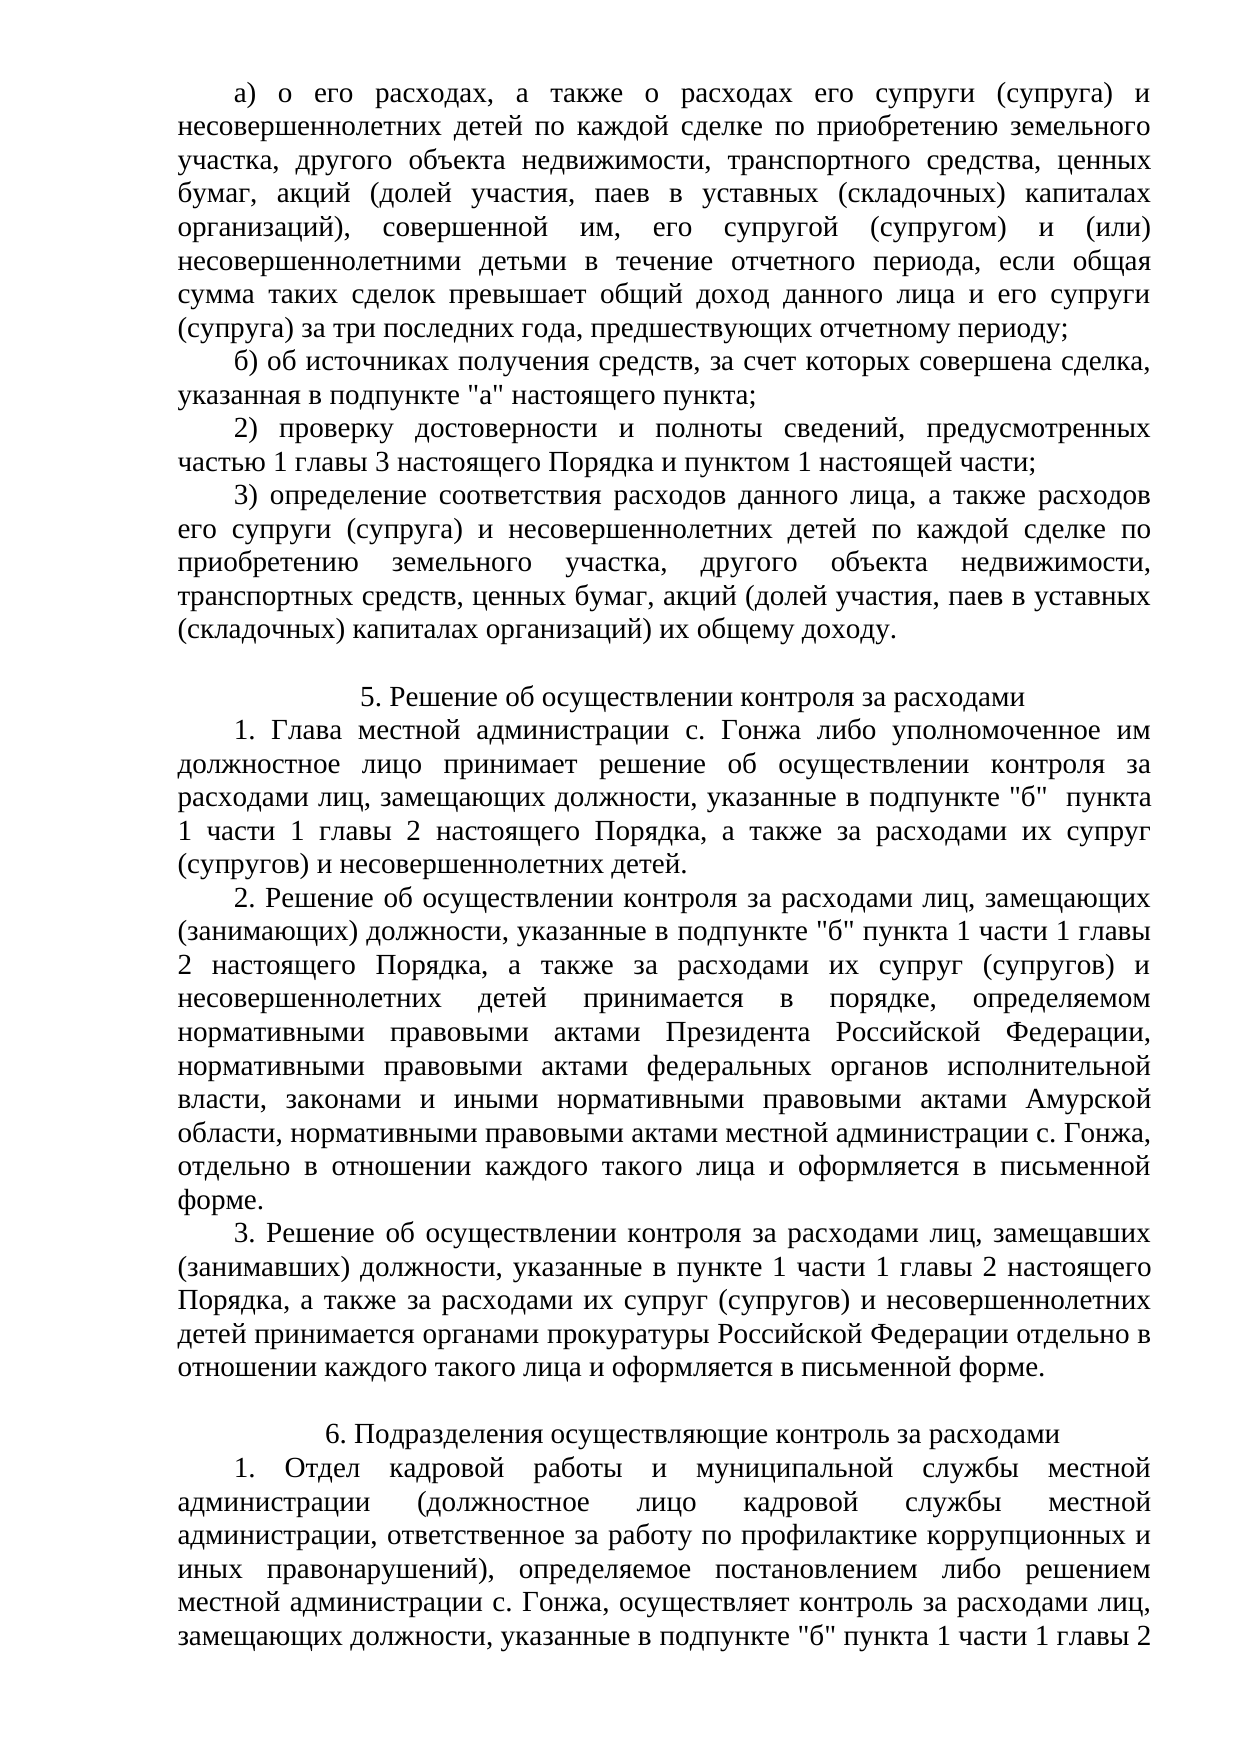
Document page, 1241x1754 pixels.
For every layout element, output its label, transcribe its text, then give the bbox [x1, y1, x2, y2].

text 2) проверку достоверности и полноты сведений, предусмотренных частью 1 главы 3 настоящего Порядка и пунктом 1 настоящей части; [177, 410, 1152, 477]
text б) об источниках получения средств, за счет которых совершена сделка, указанная в подпункте "а" настоящего пункта; [177, 343, 1152, 410]
text 3. Решение об осуществлении контроля за расходами лиц, замещавших (занимавших) должности, указанные в пункте 1 части 1 главы 2 настоящего Порядка, а также за расходами их супруг (супругов) и несовершеннолетних детей принимается органами прокуратуры Российской Федерации отдельно в отношении каждого такого лица и оформляется в письменной форме. [177, 1215, 1152, 1383]
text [177, 1450, 1152, 1651]
text 5. Решение об осуществлении контроля за расходами [177, 679, 1152, 712]
text 1. Глава местной администрации с. Гонжа либо уполномоченное им должностное лицо принимает решение об осуществлении контроля за расходами лиц, замещающих должности, указанные в подпункте "б" пункта 1 части 1 главы 2 настоящего Порядка, а также за расходами их супруг (супругов) и несовершеннолетних детей. [177, 712, 1152, 880]
text а) о его расходах, а также о расходах его супруги (супруга) и несовершеннолетних детей по каждой сделке по приобретению земельного участка, другого объекта недвижимости, транспортного средства, ценных бумаг, акций (долей участия, паев в уставных (складочных) капиталах организаций), совершенной им, его супругой (супругом) и (или) несовершеннолетними детьми в течение отчетного периода, если общая сумма таких сделок превышает общий доход данного лица и его супруги (супруга) за три последних года, предшествующих отчетному периоду; [177, 75, 1152, 343]
text 2. Решение об осуществлении контроля за расходами лиц, замещающих (занимающих) должности, указанные в подпункте "б" пункта 1 части 1 главы 2 настоящего Порядка, а также за расходами их супруг (супругов) и несовершеннолетних детей принимается в порядке, определяемом нормативными правовыми актами Президента Российской Федерации, нормативными правовыми актами федеральных органов исполнительной власти, законами и иными нормативными правовыми актами Амурской области, нормативными правовыми актами местной администрации с. Гонжа, отдельно в отношении каждого такого лица и оформляется в письменной форме. [177, 880, 1152, 1215]
text 6. Подразделения осуществляющие контроль за расходами [177, 1417, 1152, 1450]
text 3) определение соответствия расходов данного лица, а также расходов его супруги (супруга) и несовершеннолетних детей по каждой сделке по приобретению земельного участка, другого объекта недвижимости, транспортных средств, ценных бумаг, акций (долей участия, паев в уставных (складочных) капиталах организаций) их общему доходу. [177, 477, 1152, 645]
